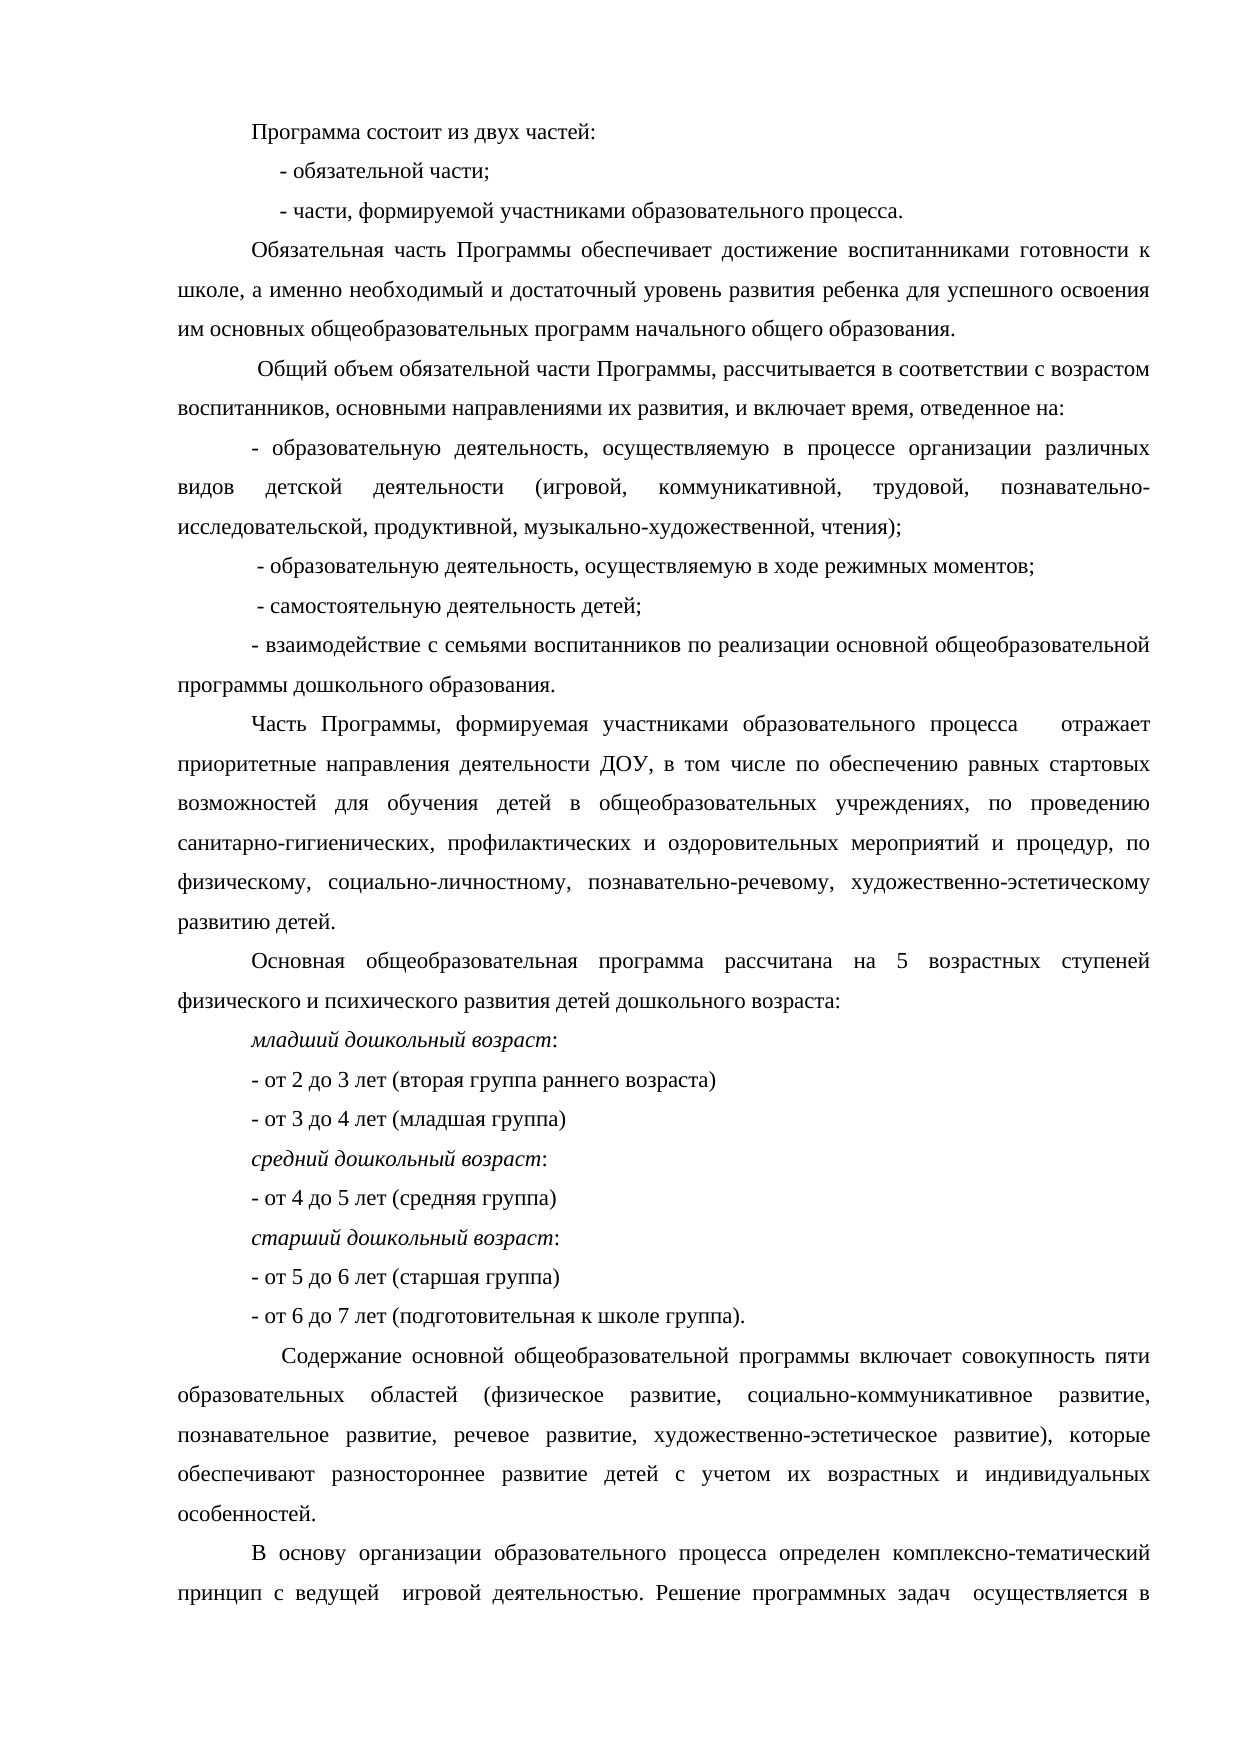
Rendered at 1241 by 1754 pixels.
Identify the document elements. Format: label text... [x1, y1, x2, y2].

list - образовательную деятельность, осуществляемую в процессе организации различных видов детской деятельности (игровой, коммуникативной, трудовой, познавательно-исследовательской, продуктивной, музыкально-художественной, чтения); [177, 434, 1152, 539]
list - от 5 до 6 лет (старшая группа) [177, 1263, 1152, 1289]
list - от 3 до 4 лет (младшая группа) [177, 1105, 1152, 1131]
list - от 6 до 7 лет (подготовительная к школе группа). [177, 1302, 1152, 1329]
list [177, 1539, 1152, 1605]
list Программа состоит из двух частей: [177, 118, 1152, 144]
list Общий объем обязательной части Программы, рассчитывается в соответствии с возрастом воспитанников, основными направлениями их развития, и включает время, отведенное на: [177, 355, 1152, 421]
list - взаимодействие с семьями воспитанников по реализации основной общеобразовательной программы дошкольного образования. [177, 631, 1152, 697]
list средний дошкольный возраст: [177, 1144, 1152, 1171]
list - от 2 до 3 лет (вторая группа раннего возраста) [177, 1066, 1152, 1092]
list - образовательную деятельность, осуществляемую в ходе режимных моментов; [177, 552, 1152, 579]
list - от 4 до 5 лет (средняя группа) [177, 1184, 1152, 1210]
list Основная общеобразовательная программа рассчитана на 5 возрастных ступеней физического и психического развития детей дошкольного возраста: [177, 947, 1152, 1013]
list Часть Программы, формируемая участниками образовательного процесса отражает приоритетные направления деятельности ДОУ, в том числе по обеспечению равных стартовых возможностей для обучения детей в общеобразовательных учреждениях, по проведению санитарно-гигиенических, профилактических и оздоровительных мероприятий и процедур, по физическому, социально-личностному, познавательно-речевому, художественно-эстетическому развитию детей. [177, 710, 1152, 934]
list Обязательная часть Программы обеспечивает достижение воспитанниками готовности к школе, а именно необходимый и достаточный уровень развития ребенка для успешного освоения им основных общеобразовательных программ начального общего образования. [177, 237, 1152, 342]
list - самостоятельную деятельность детей; [177, 592, 1152, 618]
list Содержание основной общеобразовательной программы включает совокупность пяти образовательных областей (физическое развитие, социально-коммуникативное развитие, познавательное развитие, речевое развитие, художественно-эстетическое развитие), которые обеспечивают разностороннее развитие детей с учетом их возрастных и индивидуальных особенностей. [177, 1342, 1152, 1526]
list младший дошкольный возраст: [177, 1026, 1152, 1052]
list - обязательной части; [177, 158, 1152, 184]
list - части, формируемой участниками образовательного процесса. [177, 197, 1152, 223]
list старший дошкольный возраст: [177, 1223, 1152, 1250]
